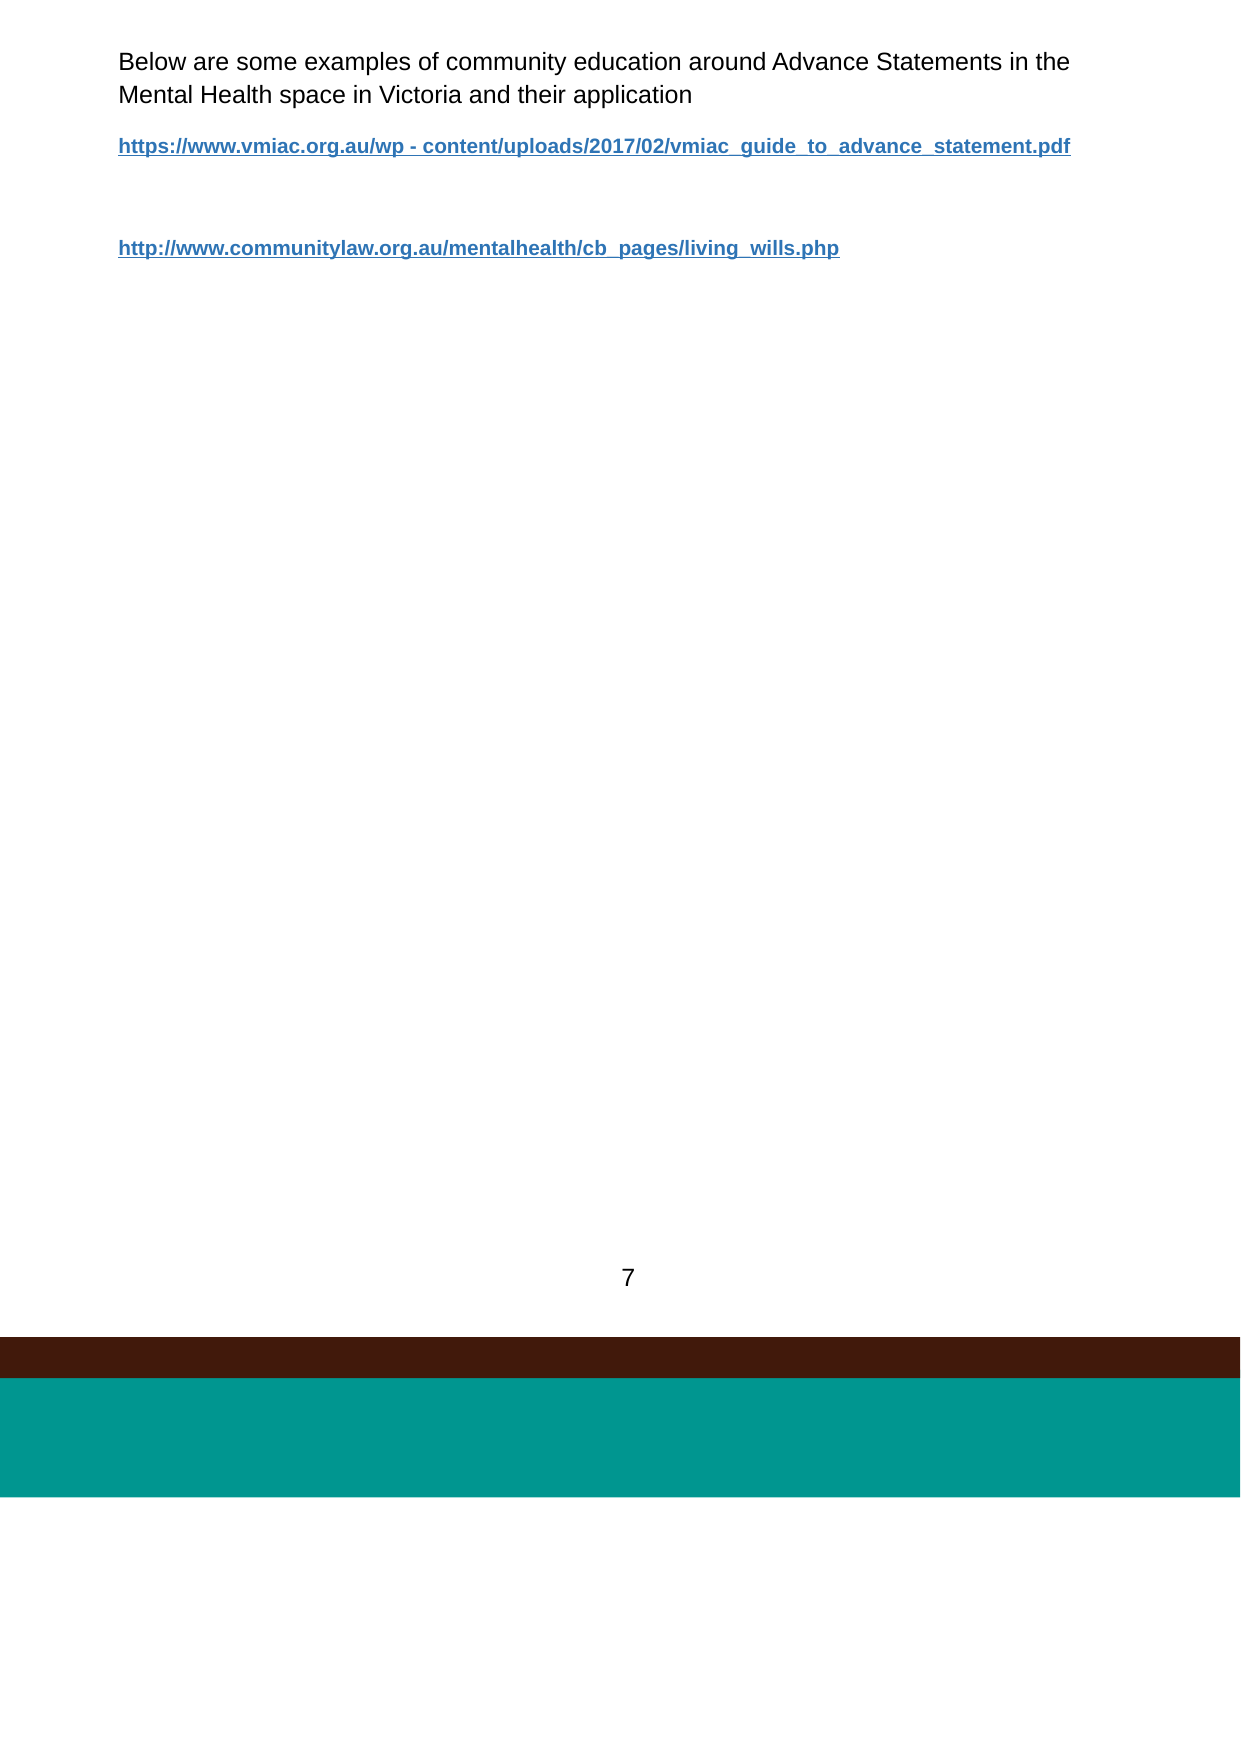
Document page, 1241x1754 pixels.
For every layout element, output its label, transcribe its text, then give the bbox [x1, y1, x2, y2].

text http://www.communitylaw.org.au/mentalhealth/cb_pages/living_wills.php [118, 236, 1138, 260]
text Below are some examples of community education around Advance Statements in the Mental Health space in Victoria and their application [118, 47, 1138, 109]
text https://www.vmiac.org.au/wp - content/uploads/2017/02/vmiac_guide_to_advance_statement.pdf [118, 134, 1138, 158]
